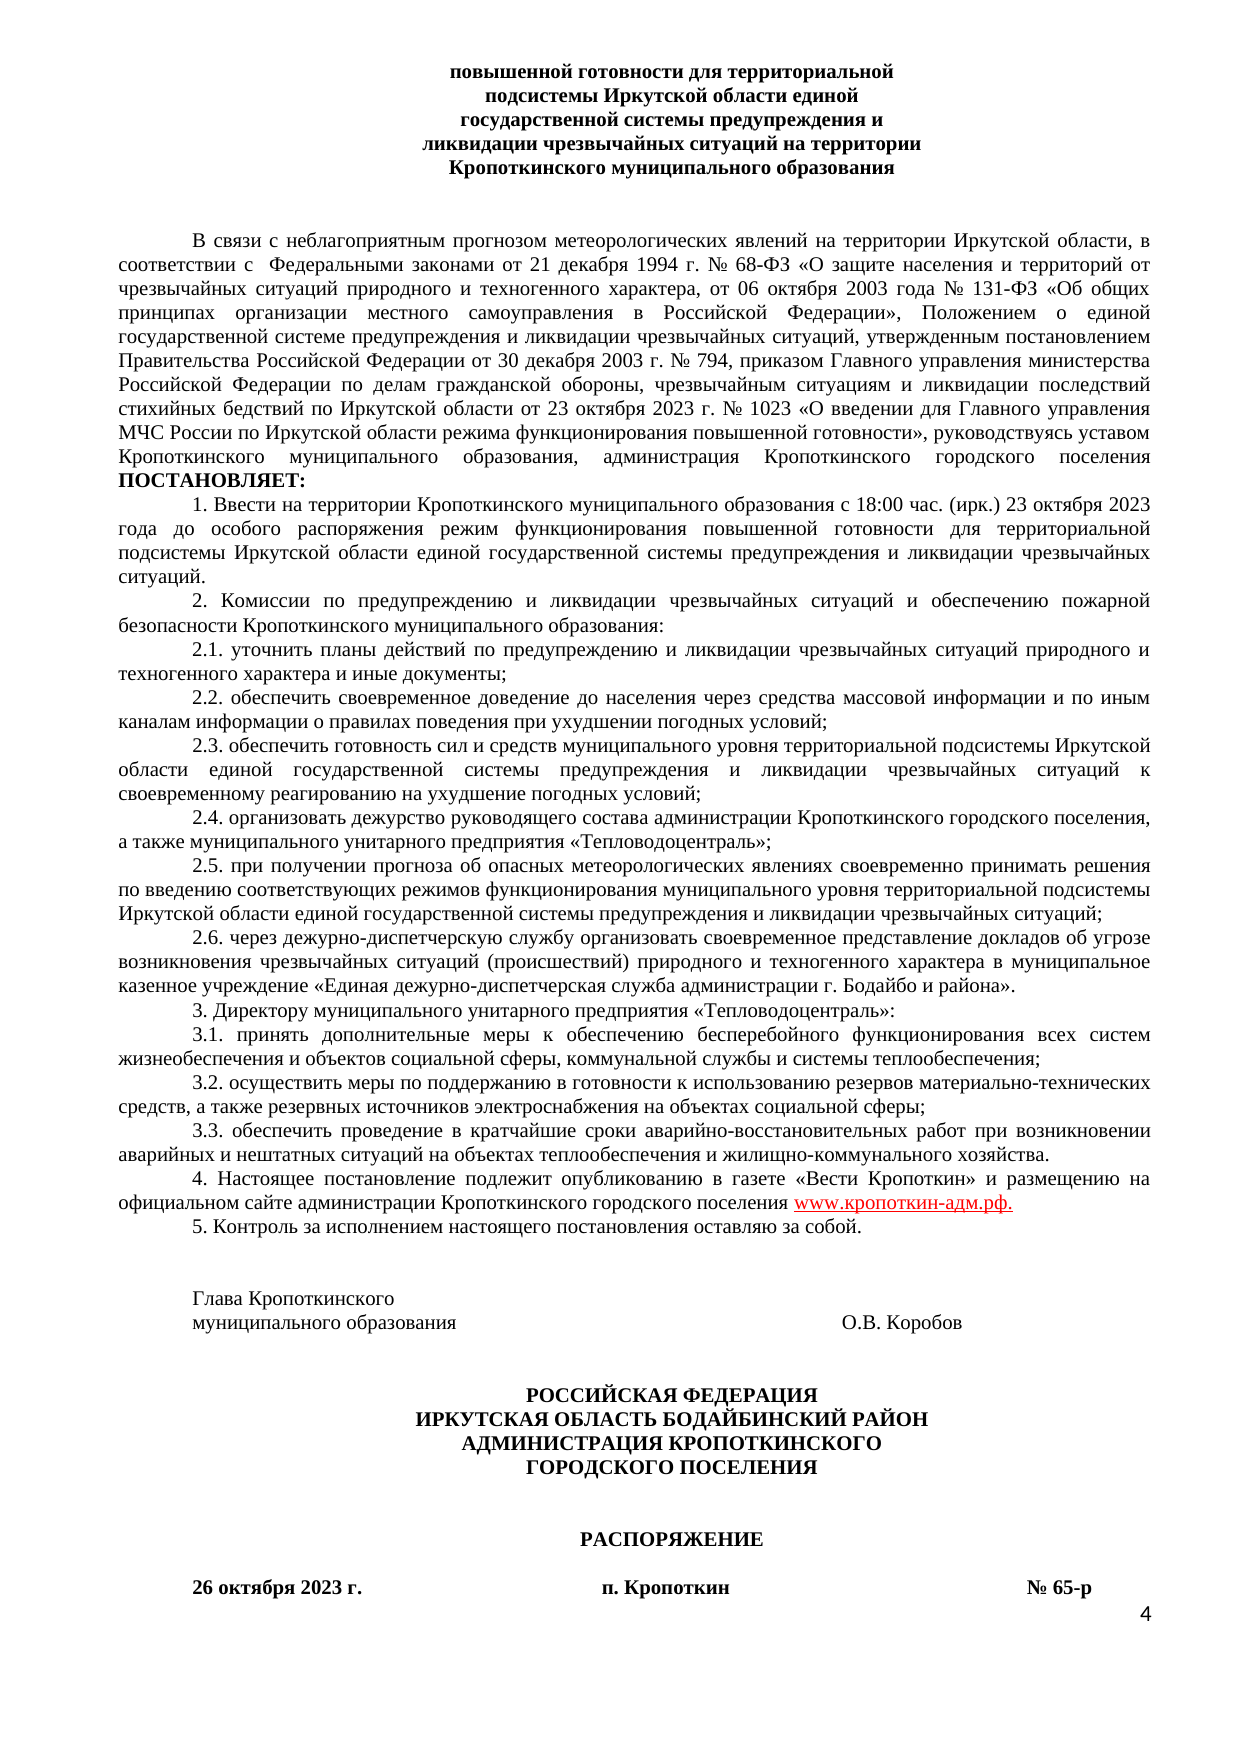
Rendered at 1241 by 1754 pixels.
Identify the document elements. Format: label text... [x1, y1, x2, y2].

text 2.1. уточнить планы действий по предупреждению и ликвидации чрезвычайных ситуаций природного и техногенного характера и иные документы; [118, 637, 1152, 685]
text ГОРОДСКОГО ПОСЕЛЕНИЯ [118, 1455, 1152, 1479]
text 3. Директору муниципального унитарного предприятия «Тепловодоцентраль»: [118, 997, 1152, 1022]
text 5. Контроль за исполнением настоящего постановления оставляю за собой. [118, 1214, 1152, 1238]
text РОССИЙСКАЯ ФЕДЕРАЦИЯ [118, 1382, 1152, 1407]
text государственной системы предупреждения и [118, 107, 1152, 131]
text 2. Комиссии по предупреждению и ликвидации чрезвычайных ситуаций и обеспечению пожарной безопасности Кропоткинского муниципального образования: [118, 588, 1152, 637]
text повышенной готовности для территориальной [118, 59, 1152, 83]
text 2.5. при получении прогноза об опасных метеорологических явлениях своевременно принимать решения по введению соответствующих режимов функционирования муниципального уровня территориальной подсистемы Иркутской области единой государственной системы предупреждения и ликвидации чрезвычайных ситуаций; [118, 853, 1152, 925]
text В связи с неблагоприятным прогнозом метеорологических явлений на территории Иркутской области, в соответствии с Федеральными законами от 21 декабря 1994 г. № 68-ФЗ «О защите населения и территорий от чрезвычайных ситуаций природного и техногенного характера, от 06 октября 2003 года № 131-ФЗ «Об общих принципах организации местного самоуправления в Российской Федерации», Положением о единой государственной системе предупреждения и ликвидации чрезвычайных ситуаций, утвержденным постановлением Правительства Российской Федерации от 30 декабря 2003 г. № 794, приказом Главного управления министерства Российской Федерации по делам гражданской обороны, чрезвычайным ситуациям и ликвидации последствий стихийных бедствий по Иркутской области от 23 октября 2023 г. № 1023 «О введении для Главного управления МЧС России по Иркутской области режима функционирования повышенной готовности», руководствуясь уставом Кропоткинского муниципального образования, администрация Кропоткинского городского поселения ПОСТАНОВЛЯЕТ: [118, 227, 1152, 492]
text РАСПОРЯЖЕНИЕ [118, 1527, 1152, 1551]
text Кропоткинского муниципального образования [118, 155, 1152, 179]
text 3.2. осуществить меры по поддержанию в готовности к использованию резервов материально-технических средств, а также резервных источников электроснабжения на объектах социальной сферы; [118, 1070, 1152, 1118]
text подсистемы Иркутской области единой [118, 83, 1152, 107]
text АДМИНИСТРАЦИЯ КРОПОТКИНСКОГО [118, 1431, 1152, 1455]
text ликвидации чрезвычайных ситуаций на территории [118, 131, 1152, 155]
text 2.3. обеспечить готовность сил и средств муниципального уровня территориальной подсистемы Иркутской области единой государственной системы предупреждения и ликвидации чрезвычайных ситуаций к своевременному реагированию на ухудшение погодных условий; [118, 733, 1152, 805]
text 26 октября 2023 г. п. Кропоткин № 65-р [118, 1575, 1152, 1599]
text 4. Настоящее постановление подлежит опубликованию в газете «Вести Кропоткин» и размещению на официальном сайте администрации Кропоткинского городского поселения www.кропоткин-адм.рф. [118, 1166, 1152, 1214]
text Глава Кропоткинского [118, 1286, 1152, 1310]
text 3.1. принять дополнительные меры к обеспечению бесперебойного функционирования всех систем жизнеобеспечения и объектов социальной сферы, коммунальной службы и системы теплообеспечения; [118, 1022, 1152, 1070]
text 2.4. организовать дежурство руководящего состава администрации Кропоткинского городского поселения, а также муниципального унитарного предприятия «Тепловодоцентраль»; [118, 805, 1152, 853]
text 1. Ввести на территории Кропоткинского муниципального образования с 18:00 час. (ирк.) 23 октября 2023 года до особого распоряжения режим функционирования повышенной готовности для территориальной подсистемы Иркутской области единой государственной системы предупреждения и ликвидации чрезвычайных ситуаций. [118, 492, 1152, 588]
text ИРКУТСКАЯ ОБЛАСТЬ БОДАЙБИНСКИЙ РАЙОН [118, 1407, 1152, 1431]
text 2.2. обеспечить своевременное доведение до населения через средства массовой информации и по иным каналам информации о правилах поведения при ухудшении погодных условий; [118, 685, 1152, 733]
text муниципального образования О.В. Коробов [118, 1310, 1152, 1334]
text 3.3. обеспечить проведение в кратчайшие сроки аварийно-восстановительных работ при возникновении аварийных и нештатных ситуаций на объектах теплообеспечения и жилищно-коммунального хозяйства. [118, 1118, 1152, 1166]
text 2.6. через дежурно-диспетчерскую службу организовать своевременное представление докладов об угрозе возникновения чрезвычайных ситуаций (происшествий) природного и техногенного характера в муниципальное казенное учреждение «Единая дежурно-диспетчерская служба администрации г. Бодайбо и района». [118, 925, 1152, 997]
